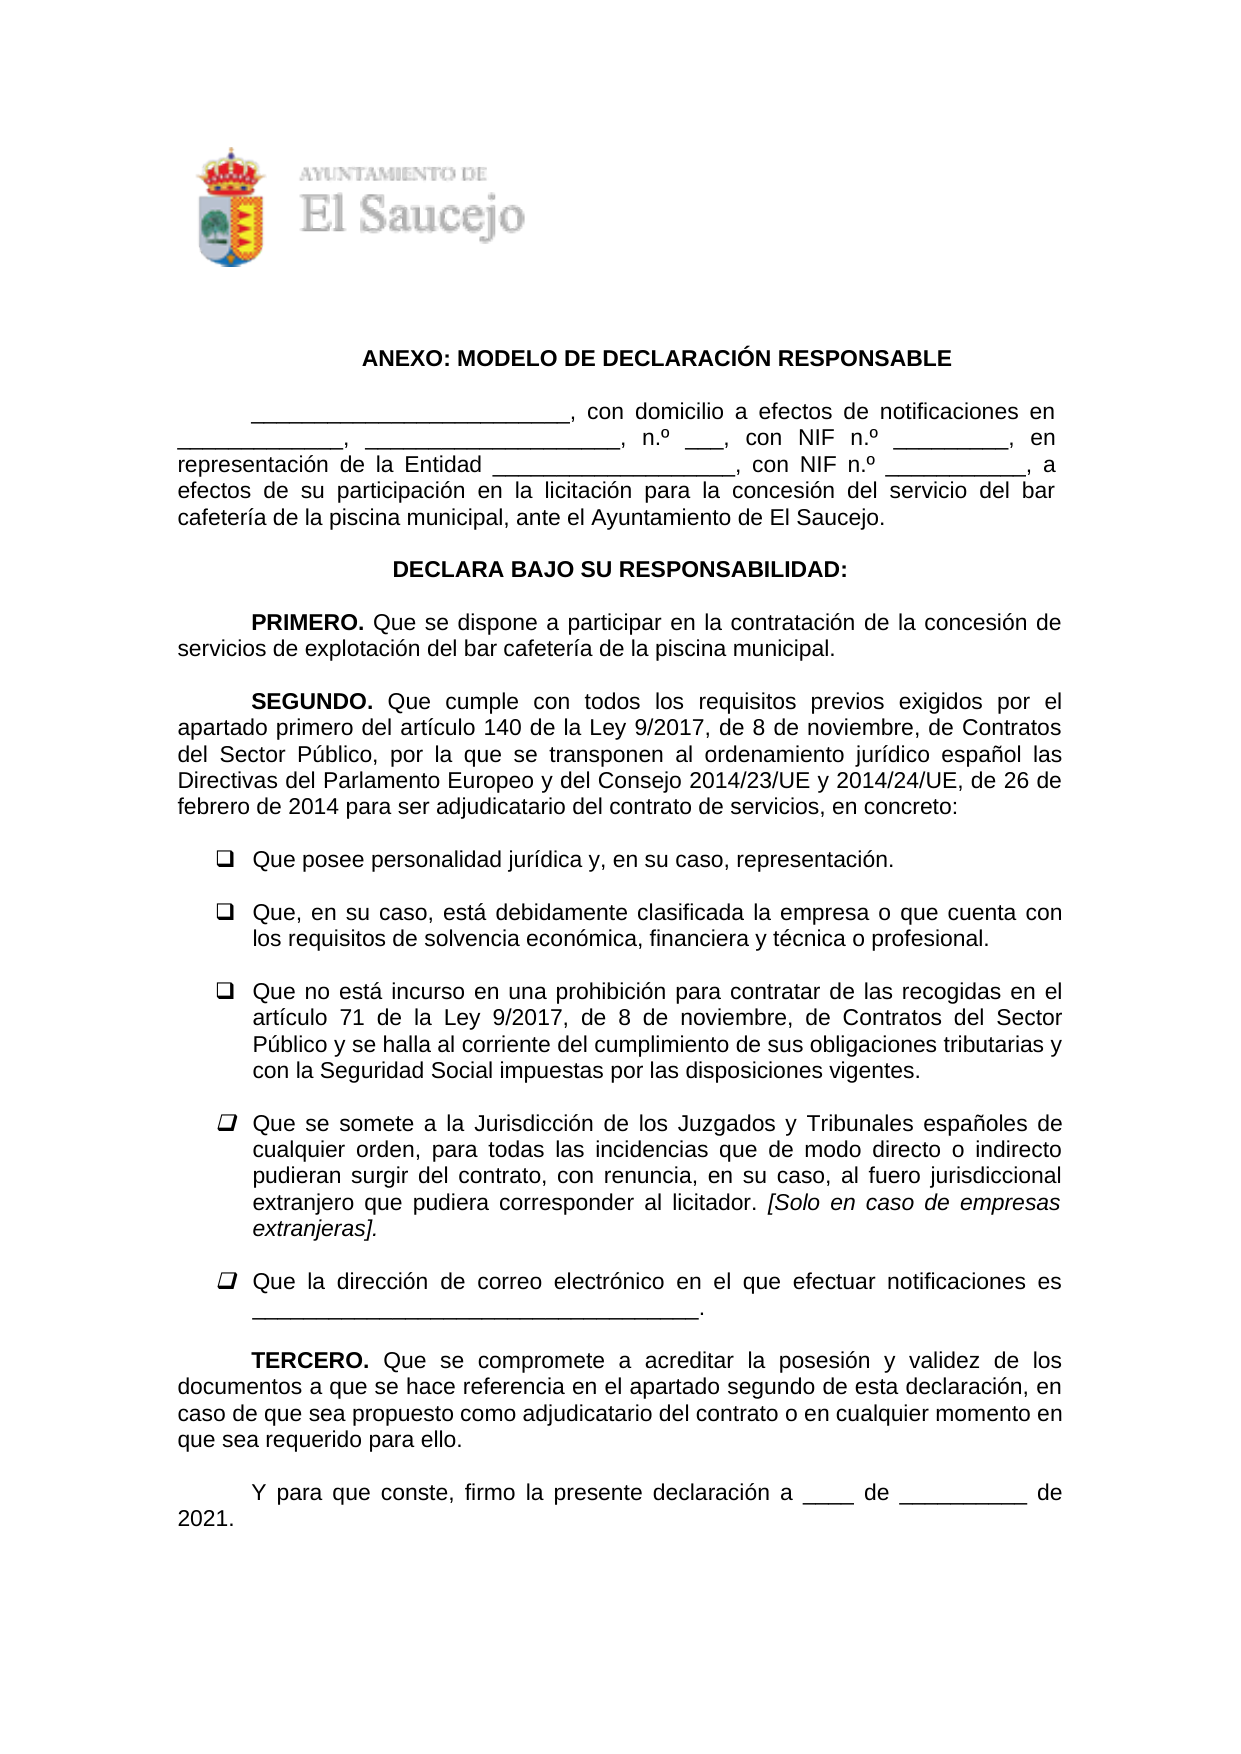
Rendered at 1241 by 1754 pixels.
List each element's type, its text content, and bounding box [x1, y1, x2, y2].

list Que posee personalidad jurídica y, en su caso, representación. [215, 846, 1063, 872]
list Que se somete a la Jurisdicción de los Juzgados y Tribunales españoles de cualquier orden, para todas las incidencias que de modo directo o indirecto pudieran surgir del contrato, con renuncia, en su caso, al fuero jurisdiccional extranjero que pudiera corresponder al licitador. [Solo en caso de empresas extranjeras]. [215, 1109, 1063, 1241]
text ANEXO: MODELO DE DECLARACIÓN RESPONSABLE [177, 345, 1063, 372]
text _________________________, con domicilio a efectos de notificaciones en _____________, ____________________, n.º ___, con NIF n.º _________, en representación de la Entidad ___________________, con NIF n.º ___________, a efectos de su participación en la licitación para la concesión del servicio del bar cafetería de la piscina municipal, ante el Ayuntamiento de El Saucejo. [177, 398, 1056, 530]
text SEGUNDO. Que cumple con todos los requisitos previos exigidos por el apartado primero del artículo 140 de la Ley 9/2017, de 8 de noviembre, de Contratos del Sector Público, por la que se transponen al ordenamiento jurídico español las Directivas del Parlamento Europeo y del Consejo 2014/23/UE y 2014/24/UE, de 26 de febrero de 2014 para ser adjudicatario del contrato de servicios, en concreto: [177, 688, 1063, 820]
text TERCERO. Que se compromete a acreditar la posesión y validez de los documentos a que se hace referencia en el apartado segundo de esta declaración, en caso de que sea propuesto como adjudicatario del contrato o en cualquier momento en que sea requerido para ello. [177, 1347, 1063, 1452]
text PRIMERO. Que se dispone a participar en la contratación de la concesión de servicios de explotación del bar cafetería de la piscina municipal. [177, 609, 1063, 662]
picture [177, 147, 602, 267]
list Que la dirección de correo electrónico en el que efectuar notificaciones es ___________________________________. [215, 1268, 1063, 1320]
text Y para que conste, firmo la presente declaración a ____ de __________ de 2021. [177, 1478, 1063, 1531]
list Que no está incurso en una prohibición para contratar de las recogidas en el artículo 71 de la Ley 9/2017, de 8 de noviembre, de Contratos del Sector Público y se halla al corriente del cumplimiento de sus obligaciones tributarias y con la Seguridad Social impuestas por las disposiciones vigentes. [215, 978, 1063, 1083]
text DECLARA BAJO SU RESPONSABILIDAD: [177, 556, 1063, 582]
list Que, en su caso, está debidamente clasificada la empresa o que cuenta con los requisitos de solvencia económica, financiera y técnica o profesional. [215, 899, 1063, 951]
